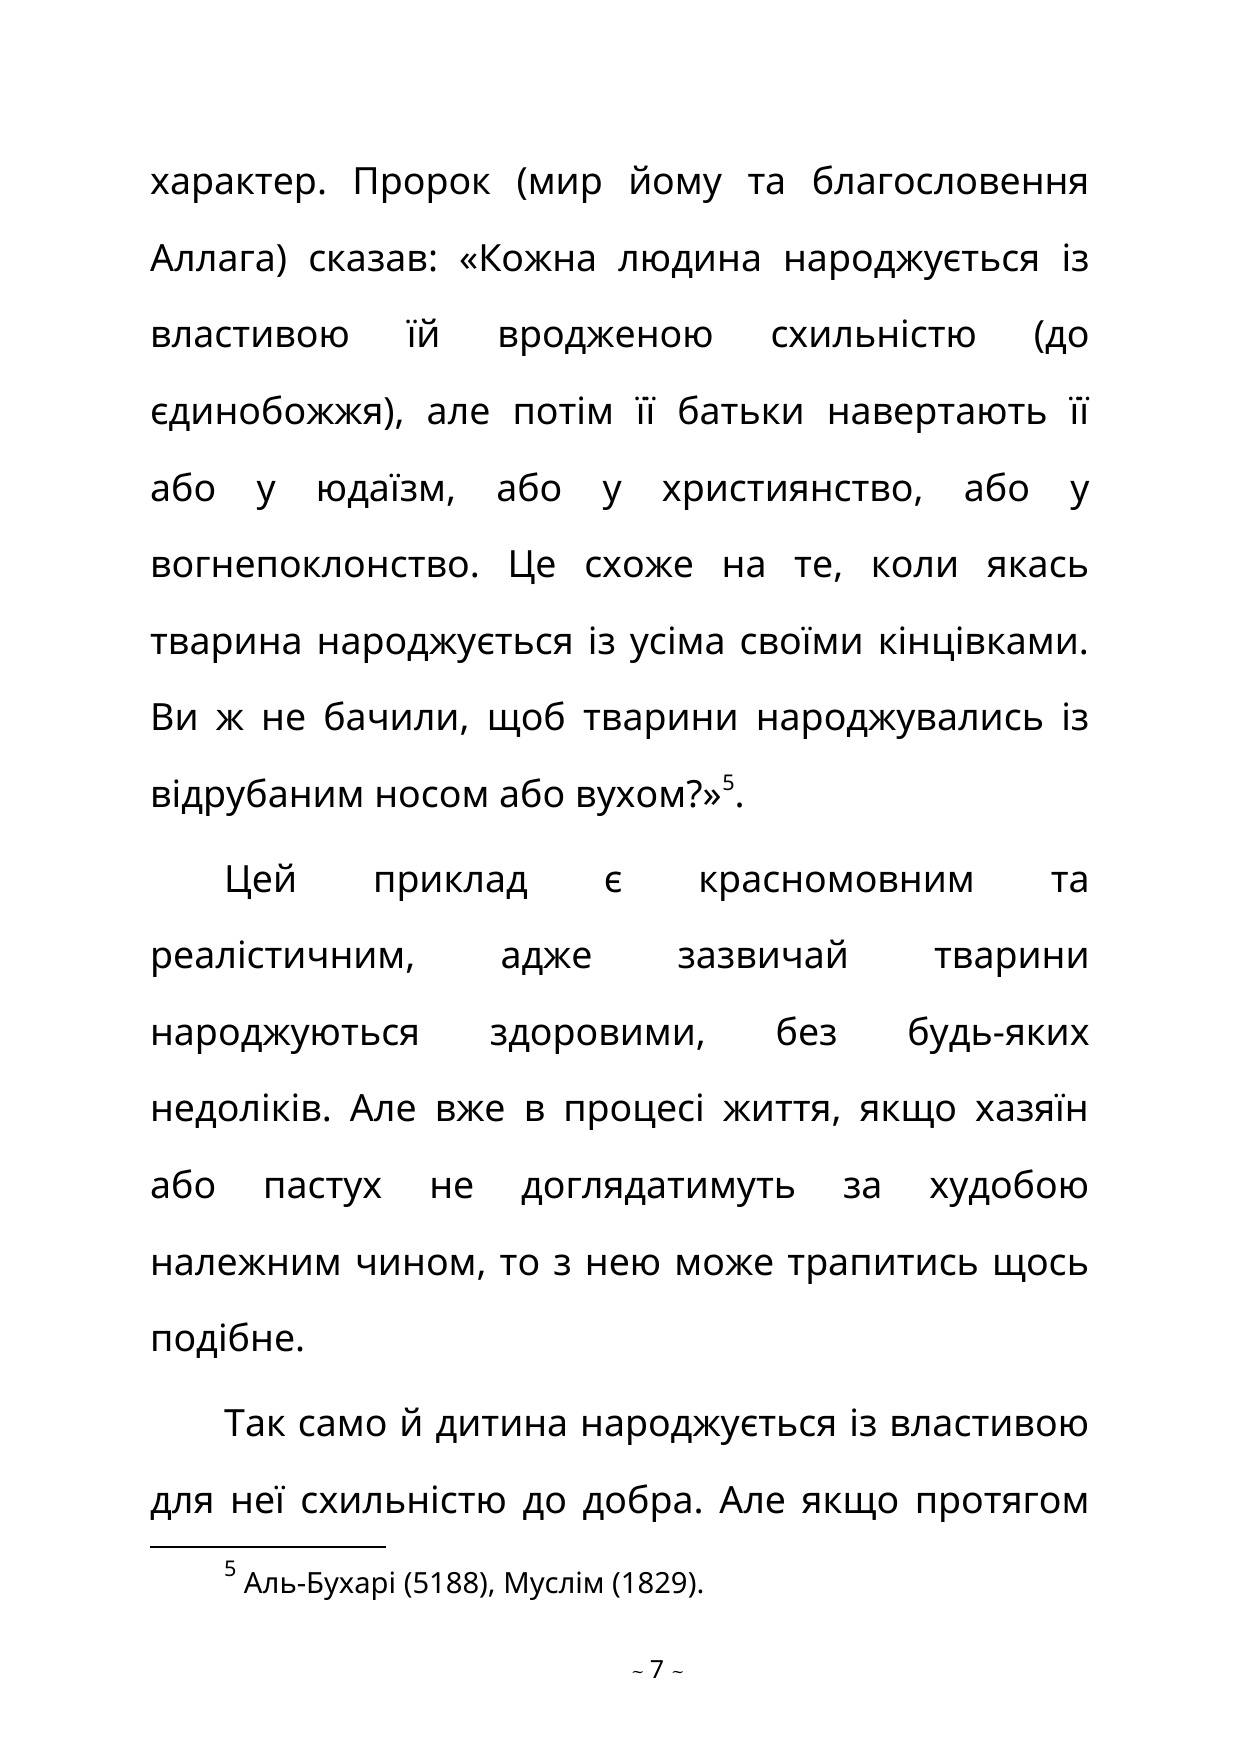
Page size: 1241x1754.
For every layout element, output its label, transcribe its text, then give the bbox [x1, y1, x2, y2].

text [150, 1396, 1090, 1524]
text Цей приклад є красномовним та реалістичним, адже зазвичай тварини народжуються здоровими, без будь-яких недоліків. Але вже в процесі життя, якщо хазяїн або пастух не доглядатимуть за худобою належним чином, то з нею може трапитись щось подібне. [150, 852, 1090, 1362]
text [150, 155, 1090, 818]
